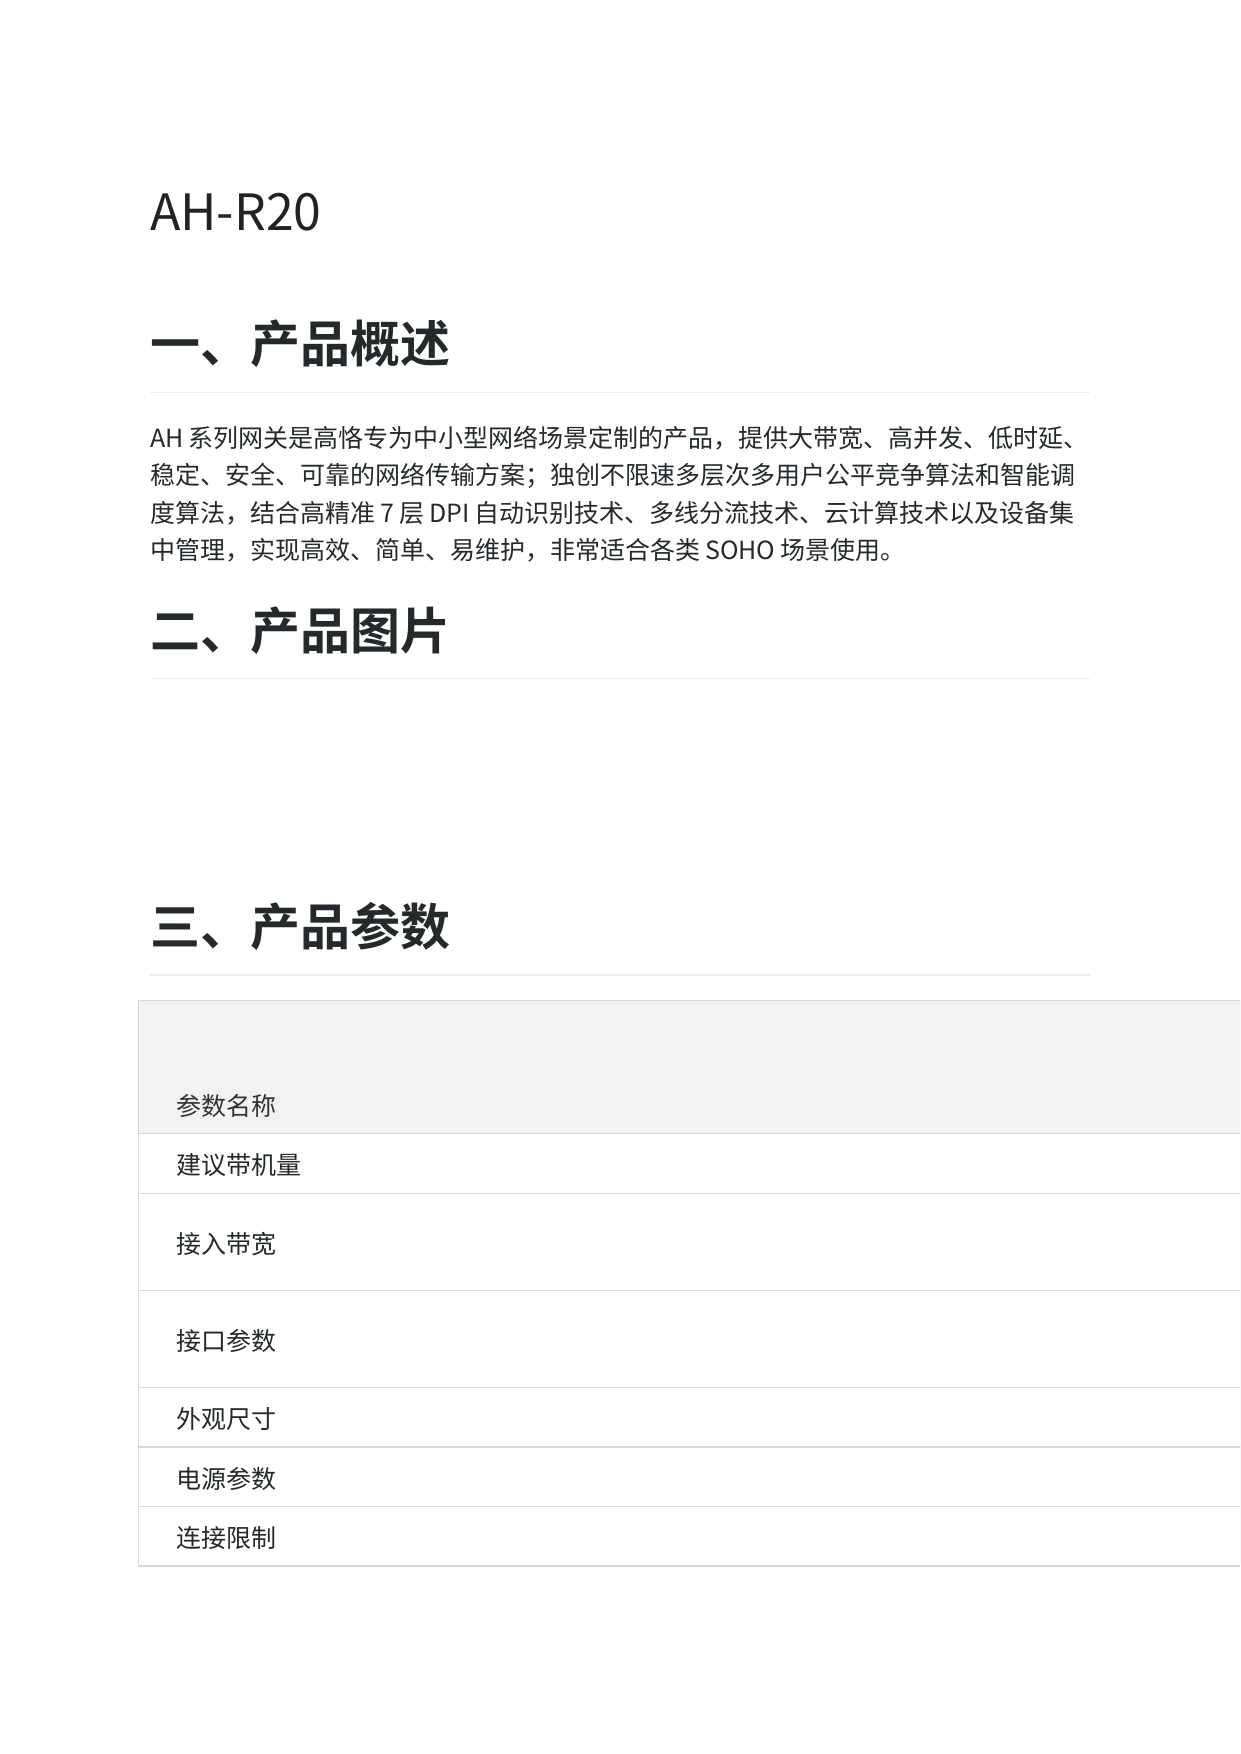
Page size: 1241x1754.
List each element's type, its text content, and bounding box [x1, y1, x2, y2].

subtitle 二、产品图片 [150, 591, 1090, 678]
text AH-R20 [150, 172, 1090, 245]
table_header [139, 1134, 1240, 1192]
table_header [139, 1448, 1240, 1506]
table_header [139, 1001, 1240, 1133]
text AH系列网关是高恪专为中小型网络场景定制的产品，提供大带宽、高并发、低时延、稳定、安全、可靠的网络传输方案；独创不限速多层次多用户公平竞争算法和智能调度算法，结合高精准7层DPI自动识别技术、多线分流技术、云计算技术以及设备集中管理，实现高效、简单、易维护，非常适合各类SOHO场景使用。 [150, 417, 1090, 567]
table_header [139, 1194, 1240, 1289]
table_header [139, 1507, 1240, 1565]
subtitle 三、产品参数 [150, 888, 1090, 974]
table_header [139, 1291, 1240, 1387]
subtitle 一、产品概述 [150, 305, 1090, 392]
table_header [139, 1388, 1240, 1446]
